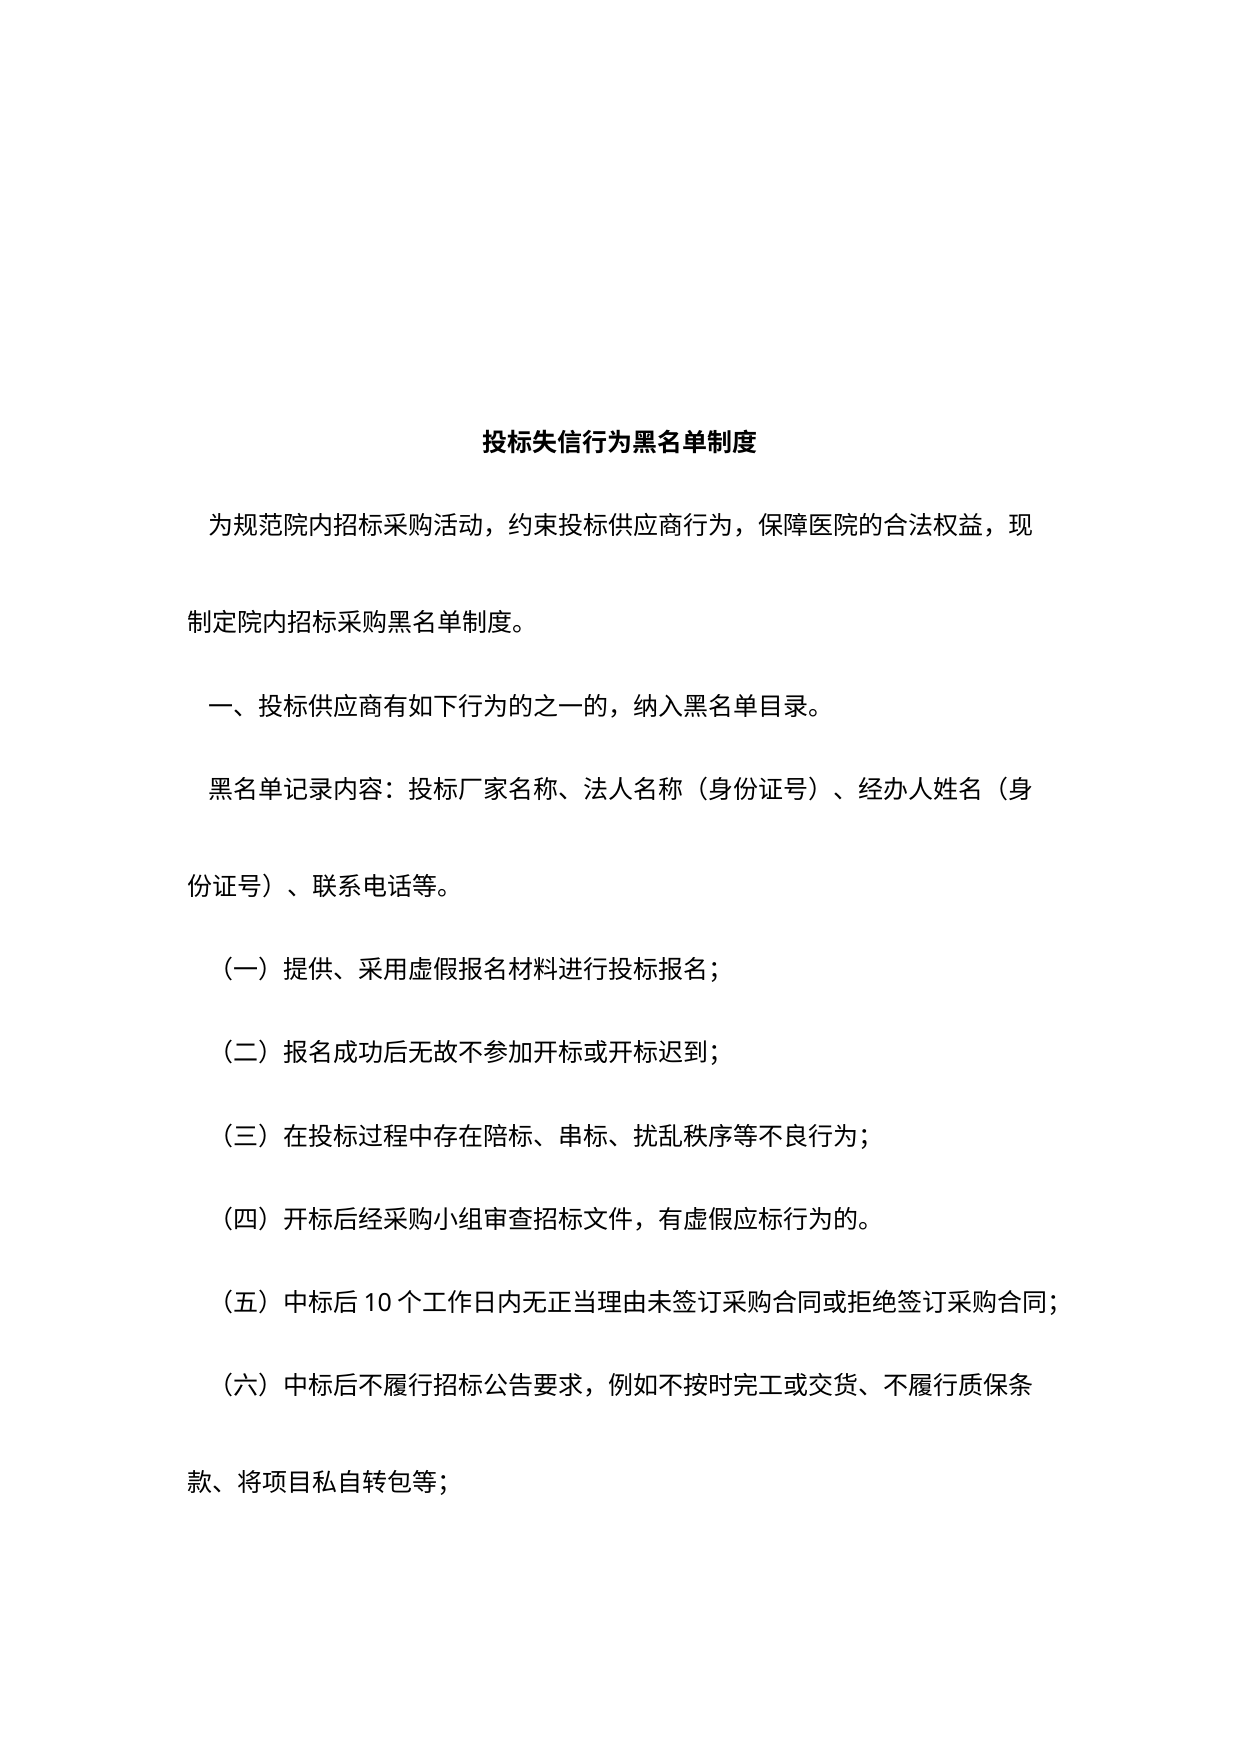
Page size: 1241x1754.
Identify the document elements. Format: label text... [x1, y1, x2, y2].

list 黑名单记录内容：投标厂家名称、法人名称（身份证号）、经办人姓名（身份证号）、联系电话等。 [187, 755, 1053, 917]
list （一）提供、采用虚假报名材料进行投标报名； [187, 935, 1053, 1000]
list （五）中标后10个工作日内无正当理由未签订采购合同或拒绝签订采购合同； [187, 1268, 1053, 1333]
list （二）报名成功后无故不参加开标或开标迟到； [187, 1018, 1053, 1083]
list 一、投标供应商有如下行为的之一的，纳入黑名单目录。 [187, 672, 1053, 737]
list 为规范院内招标采购活动，约束投标供应商行为，保障医院的合法权益，现制定院内招标采购黑名单制度。 [187, 491, 1053, 653]
list （四）开标后经采购小组审查招标文件，有虚假应标行为的。 [187, 1185, 1053, 1250]
list 投标失信行为黑名单制度 [187, 408, 1053, 473]
list （三）在投标过程中存在陪标、串标、扰乱秩序等不良行为； [187, 1102, 1053, 1167]
list （六）中标后不履行招标公告要求，例如不按时完工或交货、不履行质保条款、将项目私自转包等； [187, 1351, 1053, 1513]
